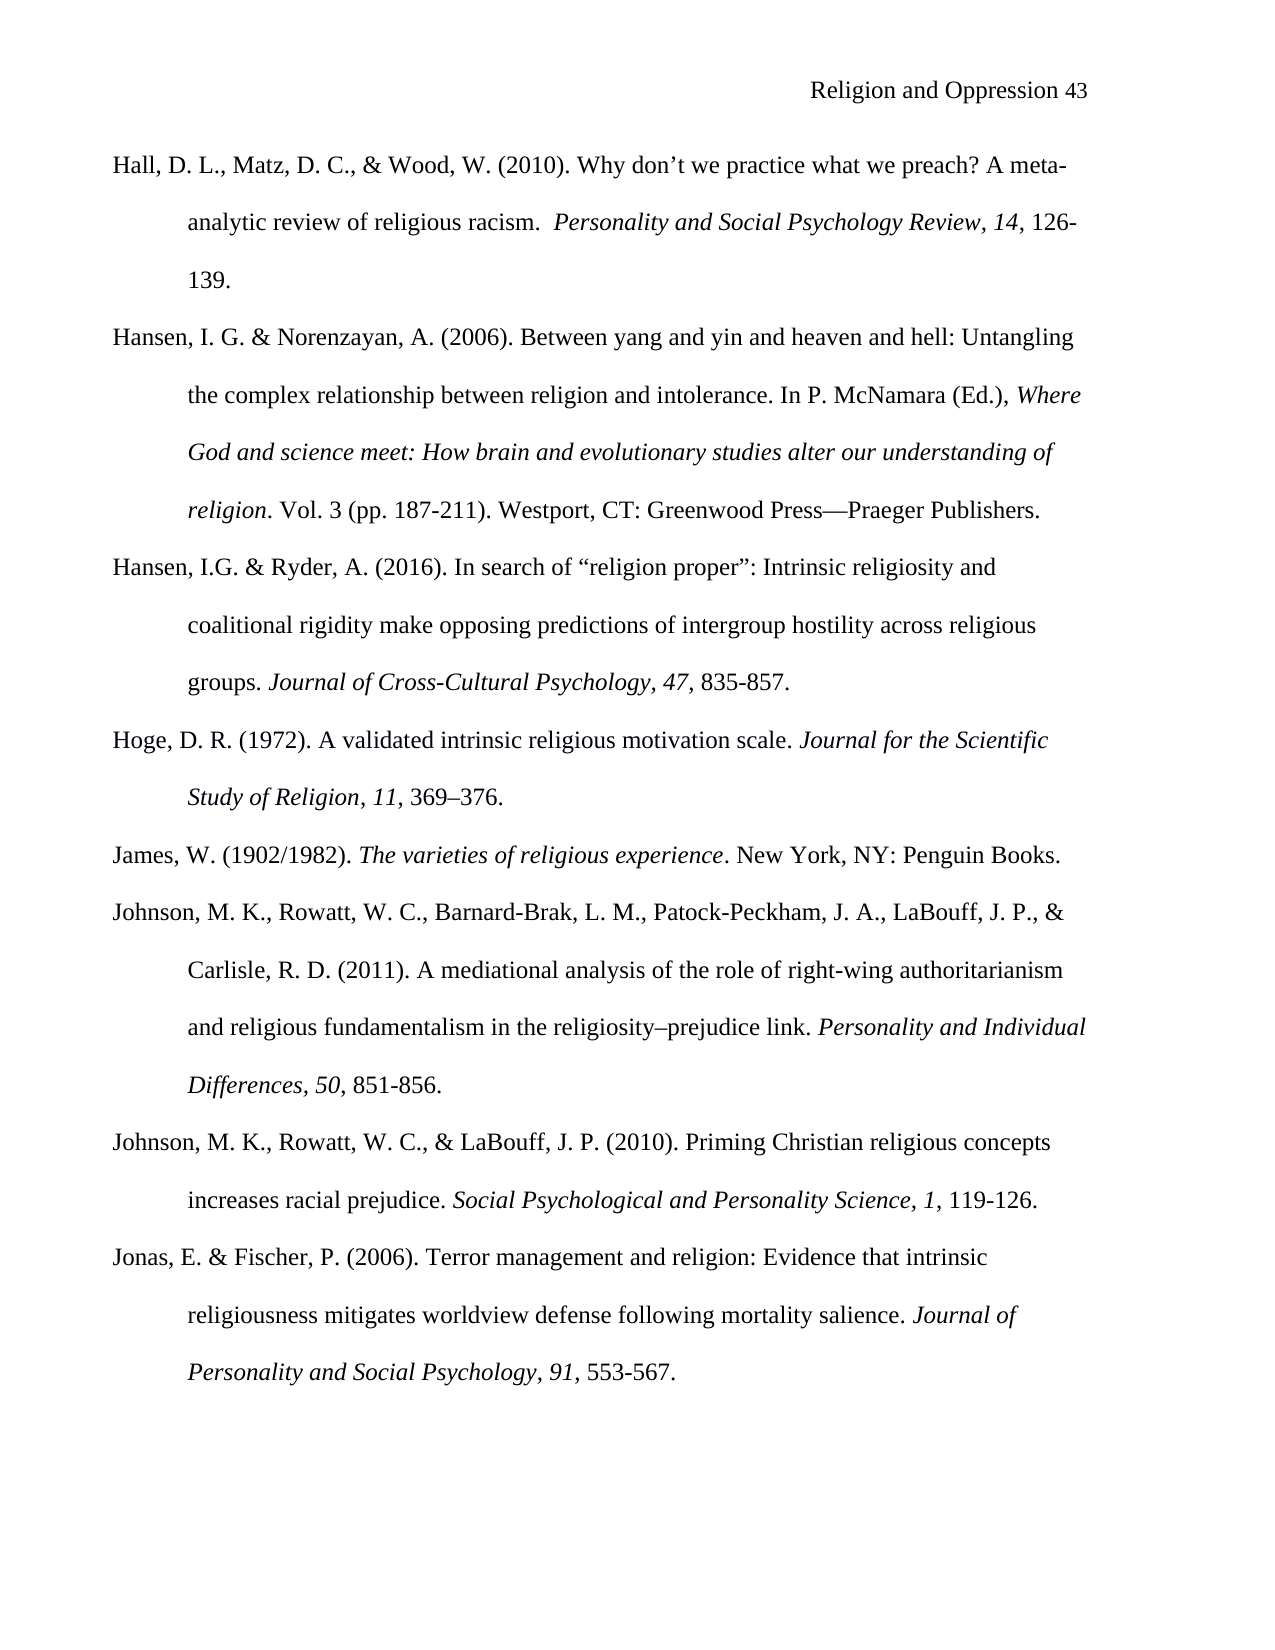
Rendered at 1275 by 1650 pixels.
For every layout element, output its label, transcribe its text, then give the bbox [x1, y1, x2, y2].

text Hansen, I.G. & Ryder, A. (2016). In search of “religion proper”: Intrinsic religiosity and coalitional rigidity make opposing predictions of intergroup hostility across religious groups. Journal of Cross-Cultural Psychology, 47, 835-857. [112, 552, 1087, 696]
text Jonas, E. & Fischer, P. (2006). Terror management and religion: Evidence that intrinsic religiousness mitigates worldview defense following mortality salience. Journal of Personality and Social Psychology, 91, 553-567. [112, 1242, 1087, 1386]
text Hoge, D. R. (1972). A validated intrinsic religious motivation scale. Journal for the Scientific Study of Religion, 11, 369–376. [112, 725, 1087, 811]
text Hansen, I. G. & Norenzayan, A. (2006). Between yang and yin and heaven and hell: Untangling the complex relationship between religion and intolerance. In P. McNamara (Ed.), Where God and science meet: How brain and evolutionary studies alter our understanding of religion. Vol. 3 (pp. 187-211). Westport, CT: Greenwood Press—Praeger Publishers. [112, 322, 1087, 524]
text Johnson, M. K., Rowatt, W. C., & LaBouff, J. P. (2010). Priming Christian religious concepts increases racial prejudice. Social Psychological and Personality Science, 1, 119-126. [112, 1127, 1087, 1214]
text Hall, D. L., Matz, D. C., & Wood, W. (2010). Why don’t we practice what we preach? A meta-analytic review of religious racism. Personality and Social Psychology Review, 14, 126-139. [112, 150, 1087, 294]
text James, W. (1902/1982). The varieties of religious experience. New York, NY: Penguin Books. [112, 840, 1087, 869]
text Johnson, M. K., Rowatt, W. C., Barnard-Brak, L. M., Patock-Peckham, J. A., LaBouff, J. P., & Carlisle, R. D. (2011). A mediational analysis of the role of right-wing authoritarianism and religious fundamentalism in the religiosity–prejudice link. Personality and Individual Differences, 50, 851-856. [112, 897, 1087, 1099]
